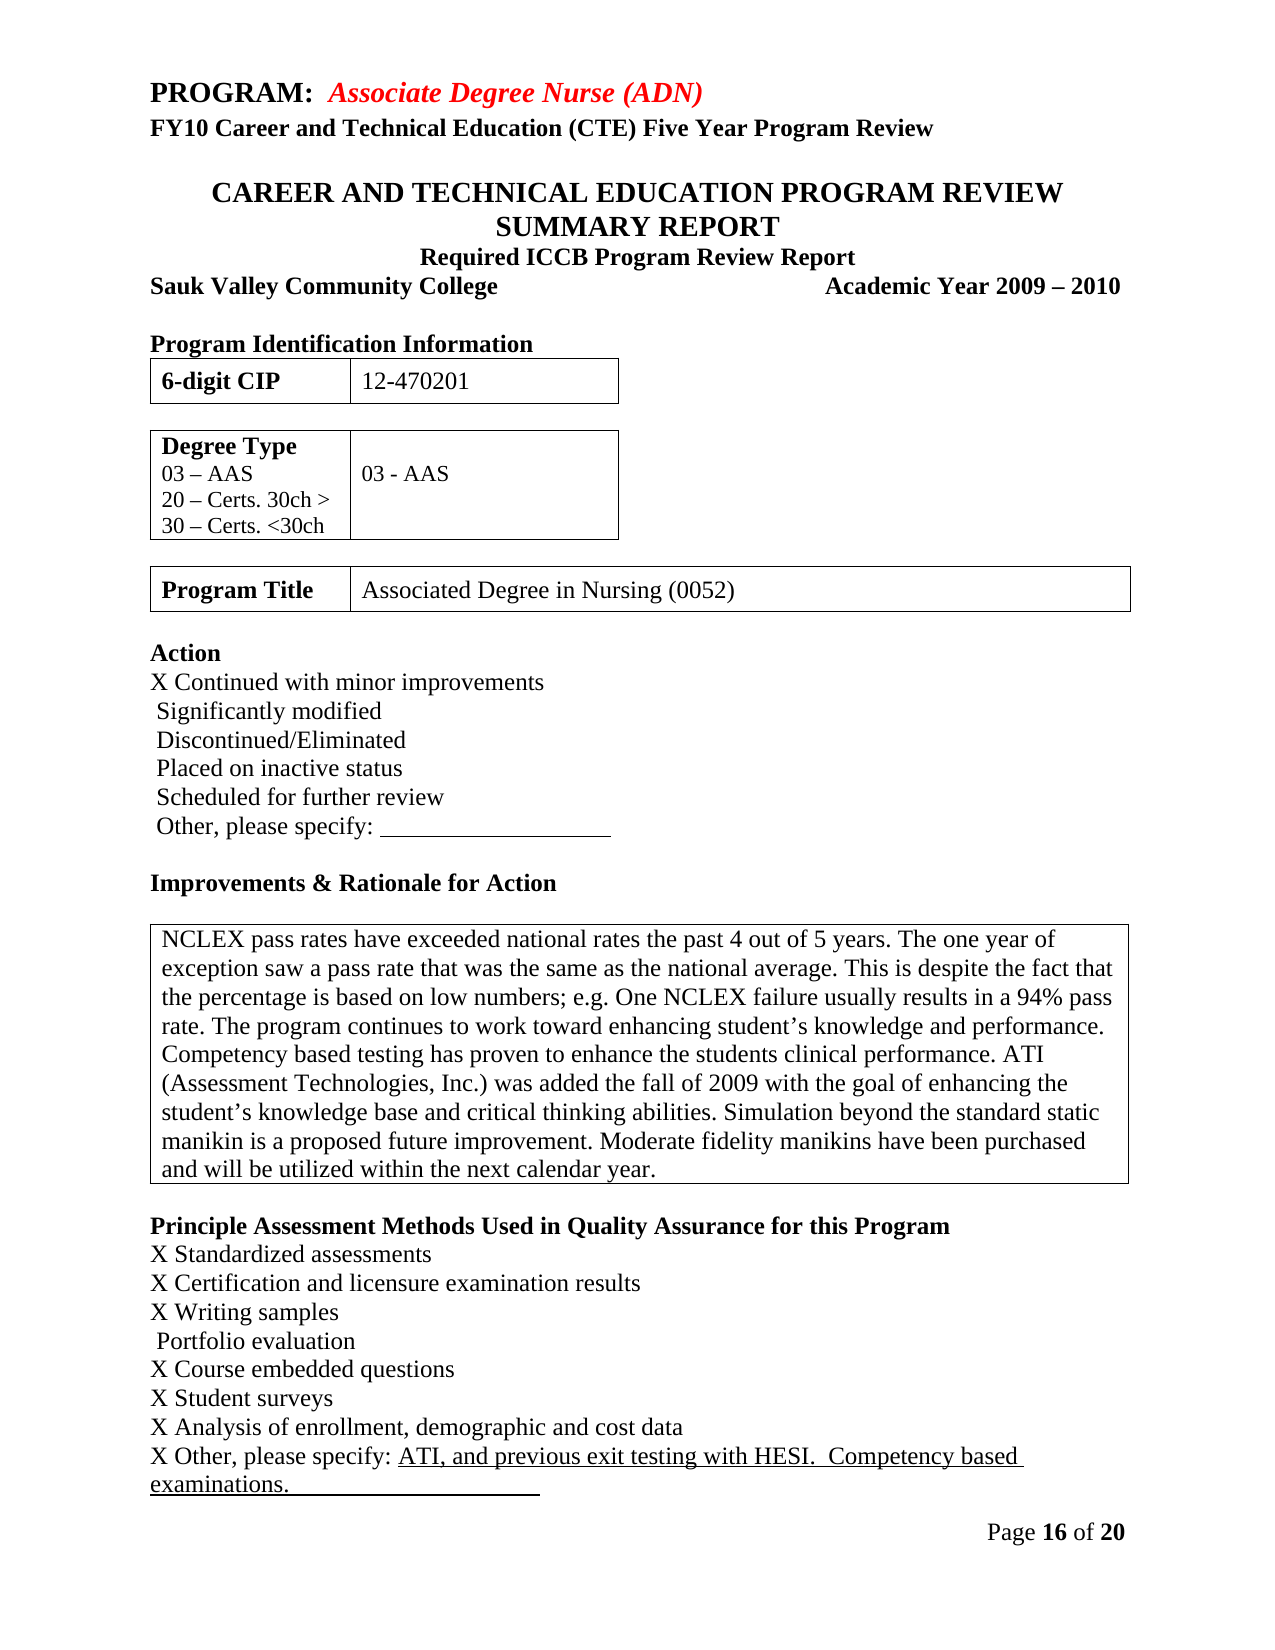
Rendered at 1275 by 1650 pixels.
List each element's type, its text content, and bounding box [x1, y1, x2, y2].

text ⁭ Portfolio evaluation [150, 1326, 1125, 1354]
text X Analysis of enrollment, demographic and cost data [150, 1412, 1125, 1441]
text ⁭ Other, please specify: [150, 811, 1125, 840]
text Improvements & Rationale for Action [150, 868, 1125, 897]
text ⁭ Scheduled for further review [150, 782, 1125, 811]
text X Course embedded questions [150, 1354, 1125, 1383]
table_header Degree Type 03 – AAS 20 – Certs. 30ch > 30 – Certs. <30ch [151, 431, 350, 539]
text X Other, please specify: ATI, and previous exit testing with HESI. Competency based examinations. [150, 1441, 1125, 1498]
text X Standardized assessments [150, 1239, 1125, 1268]
text X Writing samples [150, 1297, 1125, 1326]
text Program Identification Information [150, 329, 1125, 357]
text CAREER AND TECHNICAL EDUCATION PROGRAM REVIEW SUMMARY REPORT [150, 175, 1125, 242]
table_header 12-470201 [351, 359, 618, 402]
text ⁭ Significantly modified [150, 696, 1125, 725]
text Required ICCB Program Review Report [150, 242, 1125, 271]
table_header Program Title [151, 567, 350, 611]
table_header 6-digit CIP [151, 359, 350, 402]
text ⁭ Discontinued/Eliminated [150, 725, 1125, 753]
table_header Associated Degree in Nursing (0052) [351, 567, 1130, 611]
text Principle Assessment Methods Used in Quality Assurance for this Program [150, 1211, 1125, 1239]
text Sauk Valley Community College Academic Year 2009 – 2010 [150, 271, 1125, 300]
text X Continued with minor improvements [150, 667, 1125, 696]
text X Certification and licensure examination results [150, 1268, 1125, 1297]
text X Student surveys [150, 1383, 1125, 1412]
text Action [150, 638, 1125, 667]
text ⁭ Placed on inactive status [150, 753, 1125, 782]
table_header 03 - AAS [351, 431, 618, 539]
table_header NCLEX pass rates have exceeded national rates the past 4 out of 5 years. The one year of exception saw a pass rate that was the same as the national average. This is despite the fact that the percentage is based on low numbers; e.g. One NCLEX failure usually results in a 94% pass rate. The program continues to work toward enhancing student’s knowledge and performance. Competency based testing has proven to enhance the students clinical performance. ATI (Assessment Technologies, Inc.) was added the fall of 2009 with the goal of enhancing the student’s knowledge base and critical thinking abilities. Simulation beyond the standard static manikin is a proposed future improvement. Moderate fidelity manikins have been purchased and will be utilized within the next calendar year. [151, 925, 1128, 1183]
